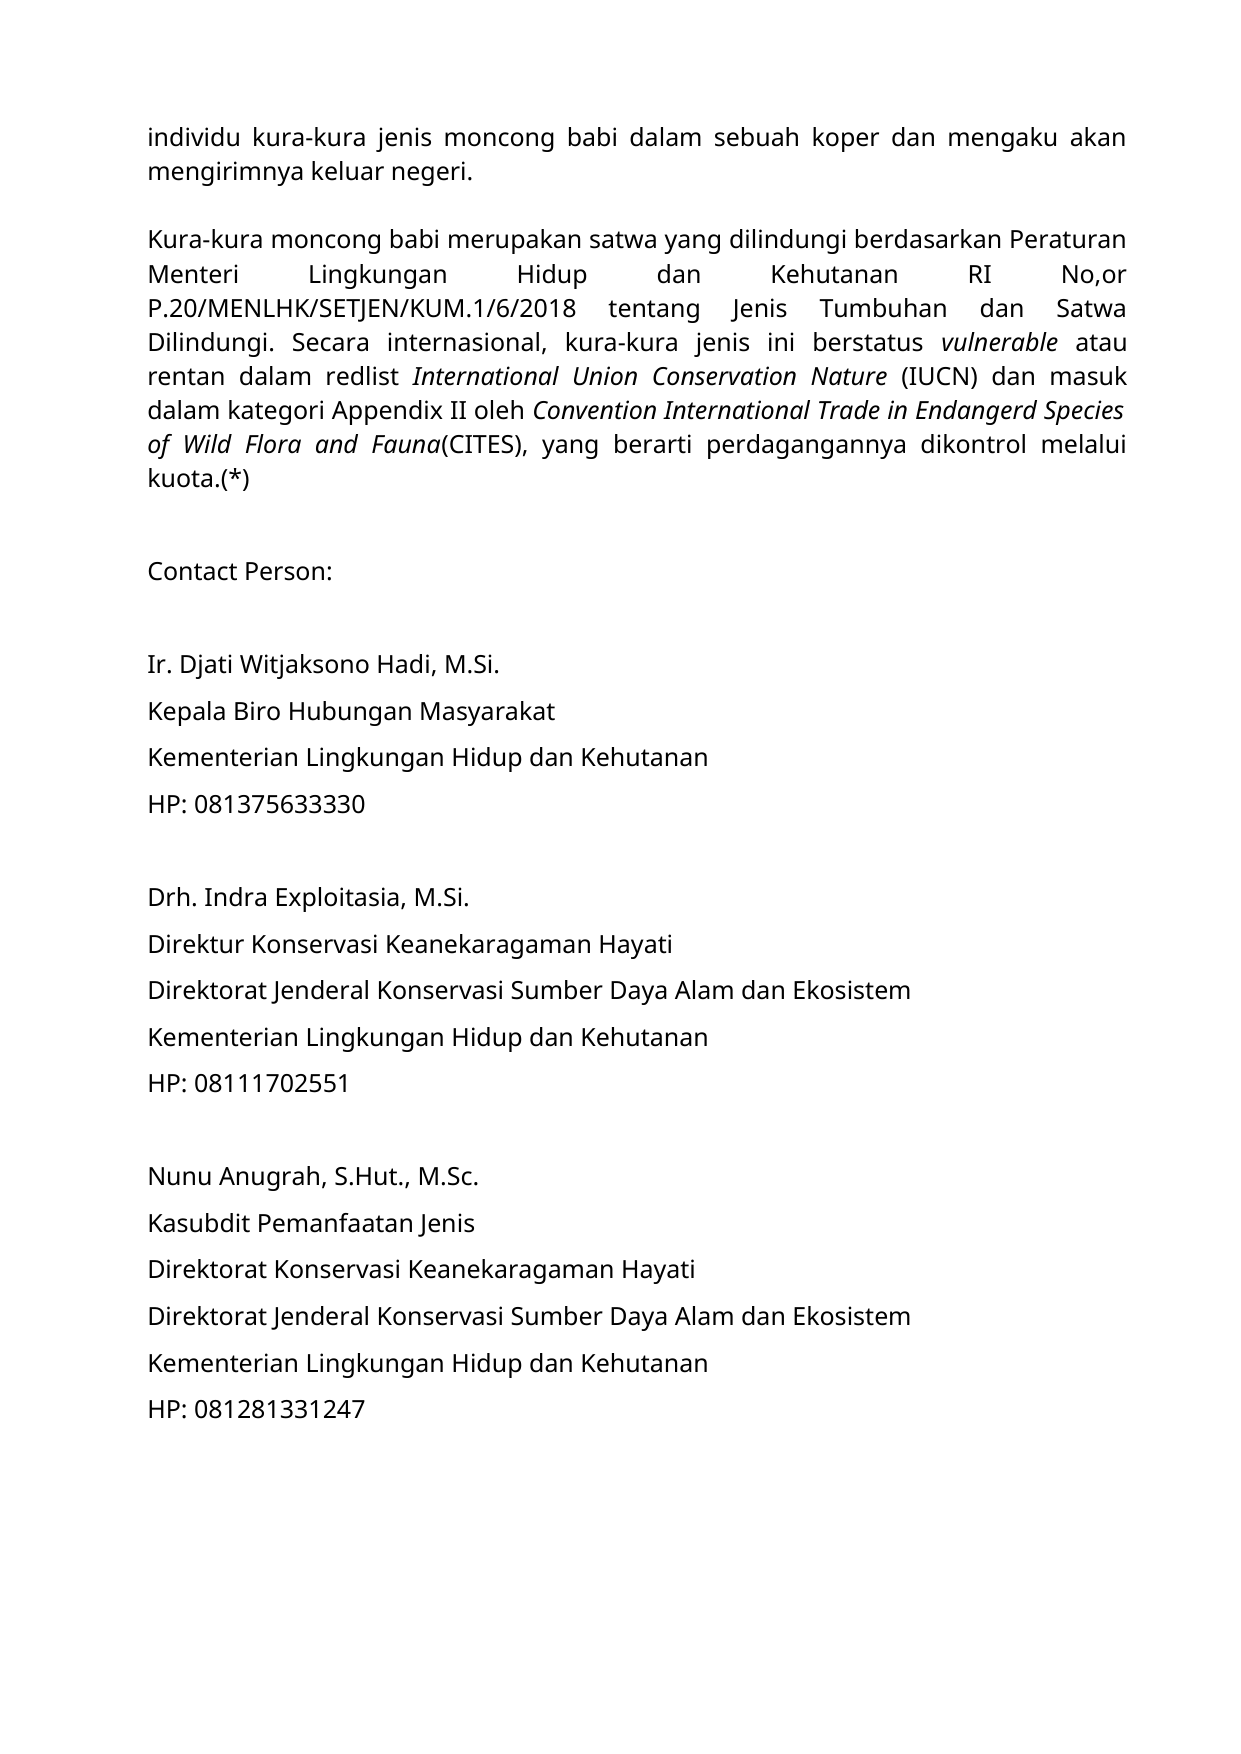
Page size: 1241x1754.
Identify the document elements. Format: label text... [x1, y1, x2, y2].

text Ir. Djati Witjaksono Hadi, M.Si. [147, 647, 1128, 681]
text Kementerian Lingkungan Hidup dan Kehutanan [147, 740, 1128, 774]
text Direktorat Konservasi Keanekaragaman Hayati [147, 1252, 1128, 1286]
text HP: 081281331247 [147, 1392, 1128, 1426]
text Kasubdit Pemanfaatan Jenis [147, 1206, 1128, 1240]
text HP: 08111702551 [147, 1066, 1128, 1100]
text Kementerian Lingkungan Hidup dan Kehutanan [147, 1019, 1128, 1053]
text Drh. Indra Exploitasia, M.Si. [147, 880, 1128, 914]
text Direktorat Jenderal Konservasi Sumber Daya Alam dan Ekosistem [147, 973, 1128, 1007]
text Kura-kura moncong babi merupakan satwa yang dilindungi berdasarkan Peraturan Menteri Lingkungan Hidup dan Kehutanan RI No,or P.20/MENLHK/SETJEN/KUM.1/6/2018 tentang Jenis Tumbuhan dan Satwa Dilindungi. Secara internasional, kura-kura jenis ini berstatus vulnerable atau rentan dalam redlist International Union Conservation Nature (IUCN) dan masuk dalam kategori Appendix II oleh Convention International Trade in Endangerd Species of Wild Flora and Fauna(CITES), yang berarti perdagangannya dikontrol melalui kuota.(*) [147, 222, 1128, 495]
text Direktorat Jenderal Konservasi Sumber Daya Alam dan Ekosistem [147, 1299, 1128, 1333]
text Kepala Biro Hubungan Masyarakat [147, 693, 1128, 727]
text HP: 081375633330 [147, 787, 1128, 821]
text Contact Person: [147, 554, 1128, 588]
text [147, 120, 1128, 188]
text Nunu Anugrah, S.Hut., M.Sc. [147, 1159, 1128, 1193]
text Direktur Konservasi Keanekaragaman Hayati [147, 926, 1128, 960]
text Kementerian Lingkungan Hidup dan Kehutanan [147, 1345, 1128, 1379]
